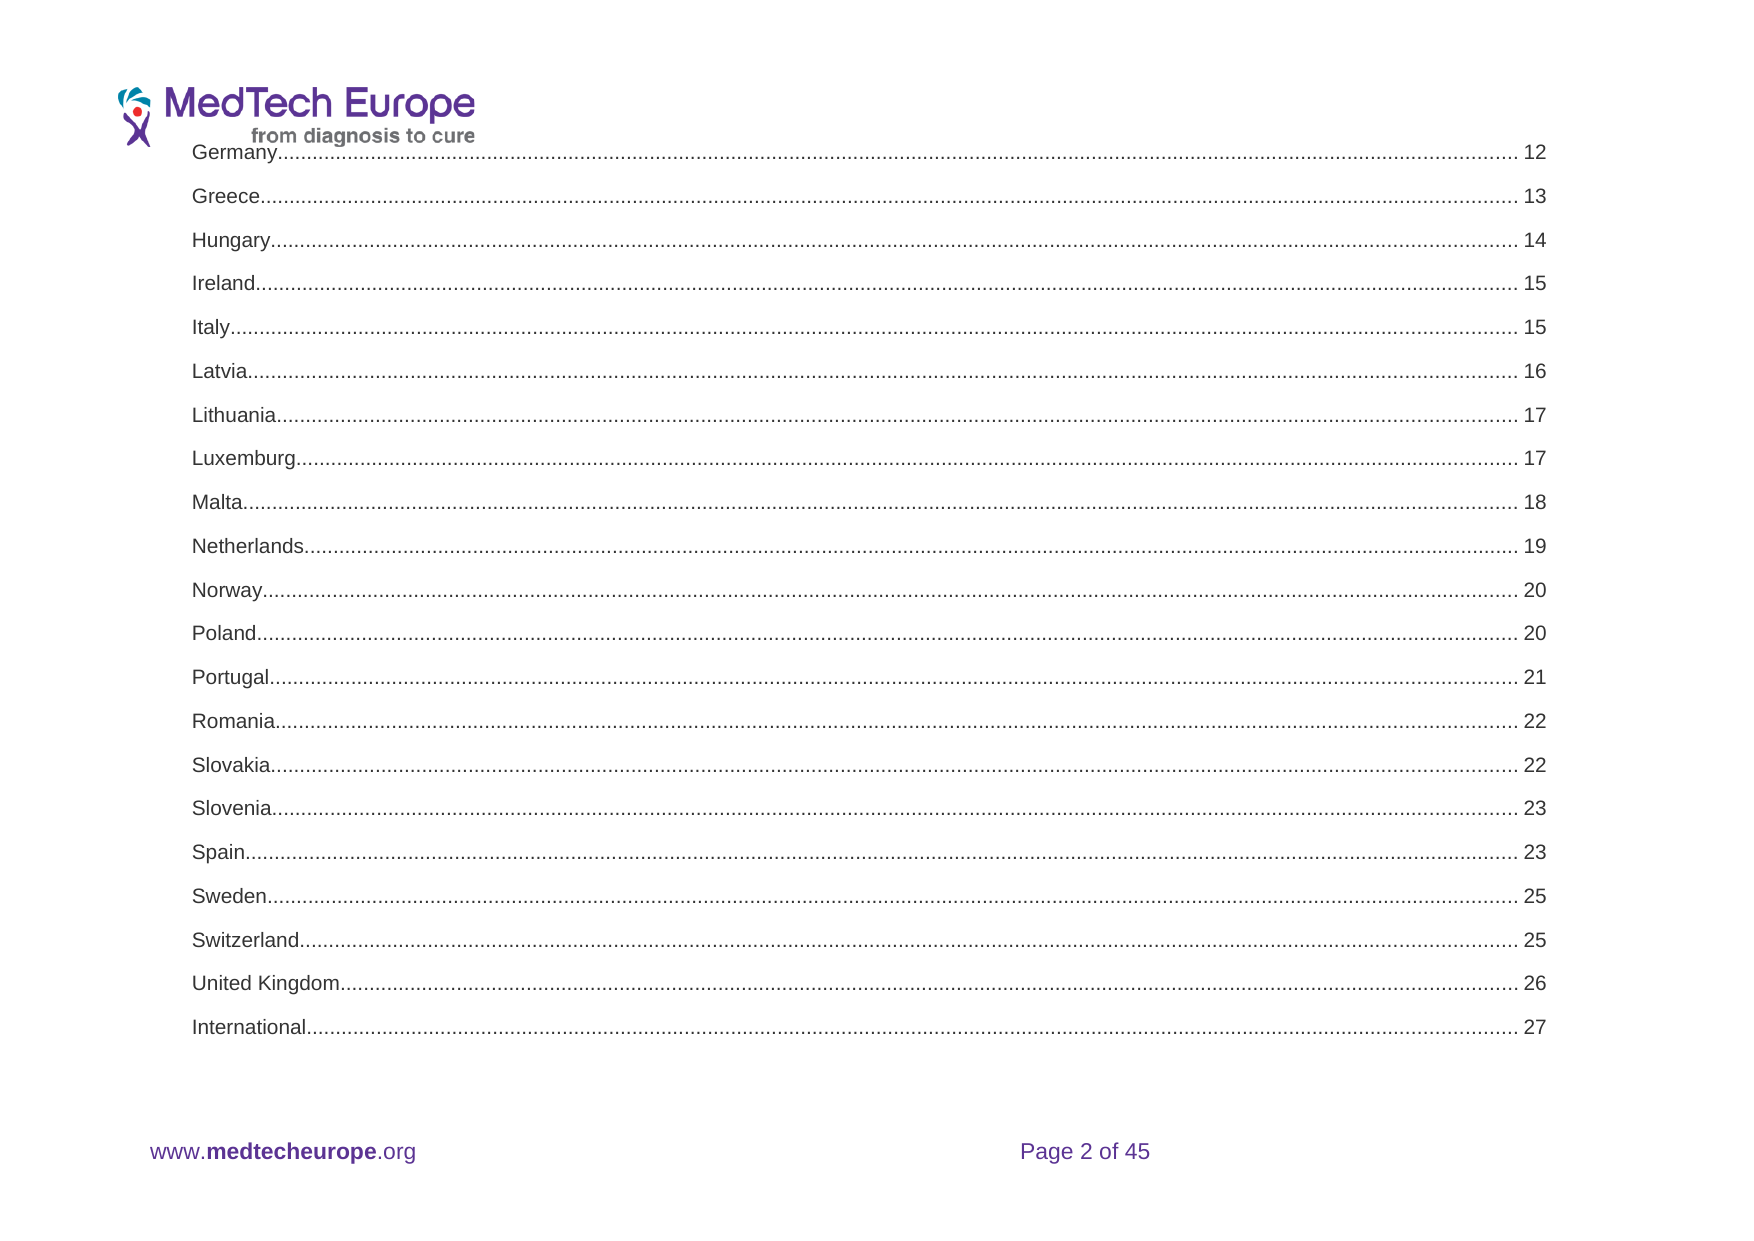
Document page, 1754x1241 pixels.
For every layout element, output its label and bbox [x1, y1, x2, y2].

picture [118, 87, 475, 147]
